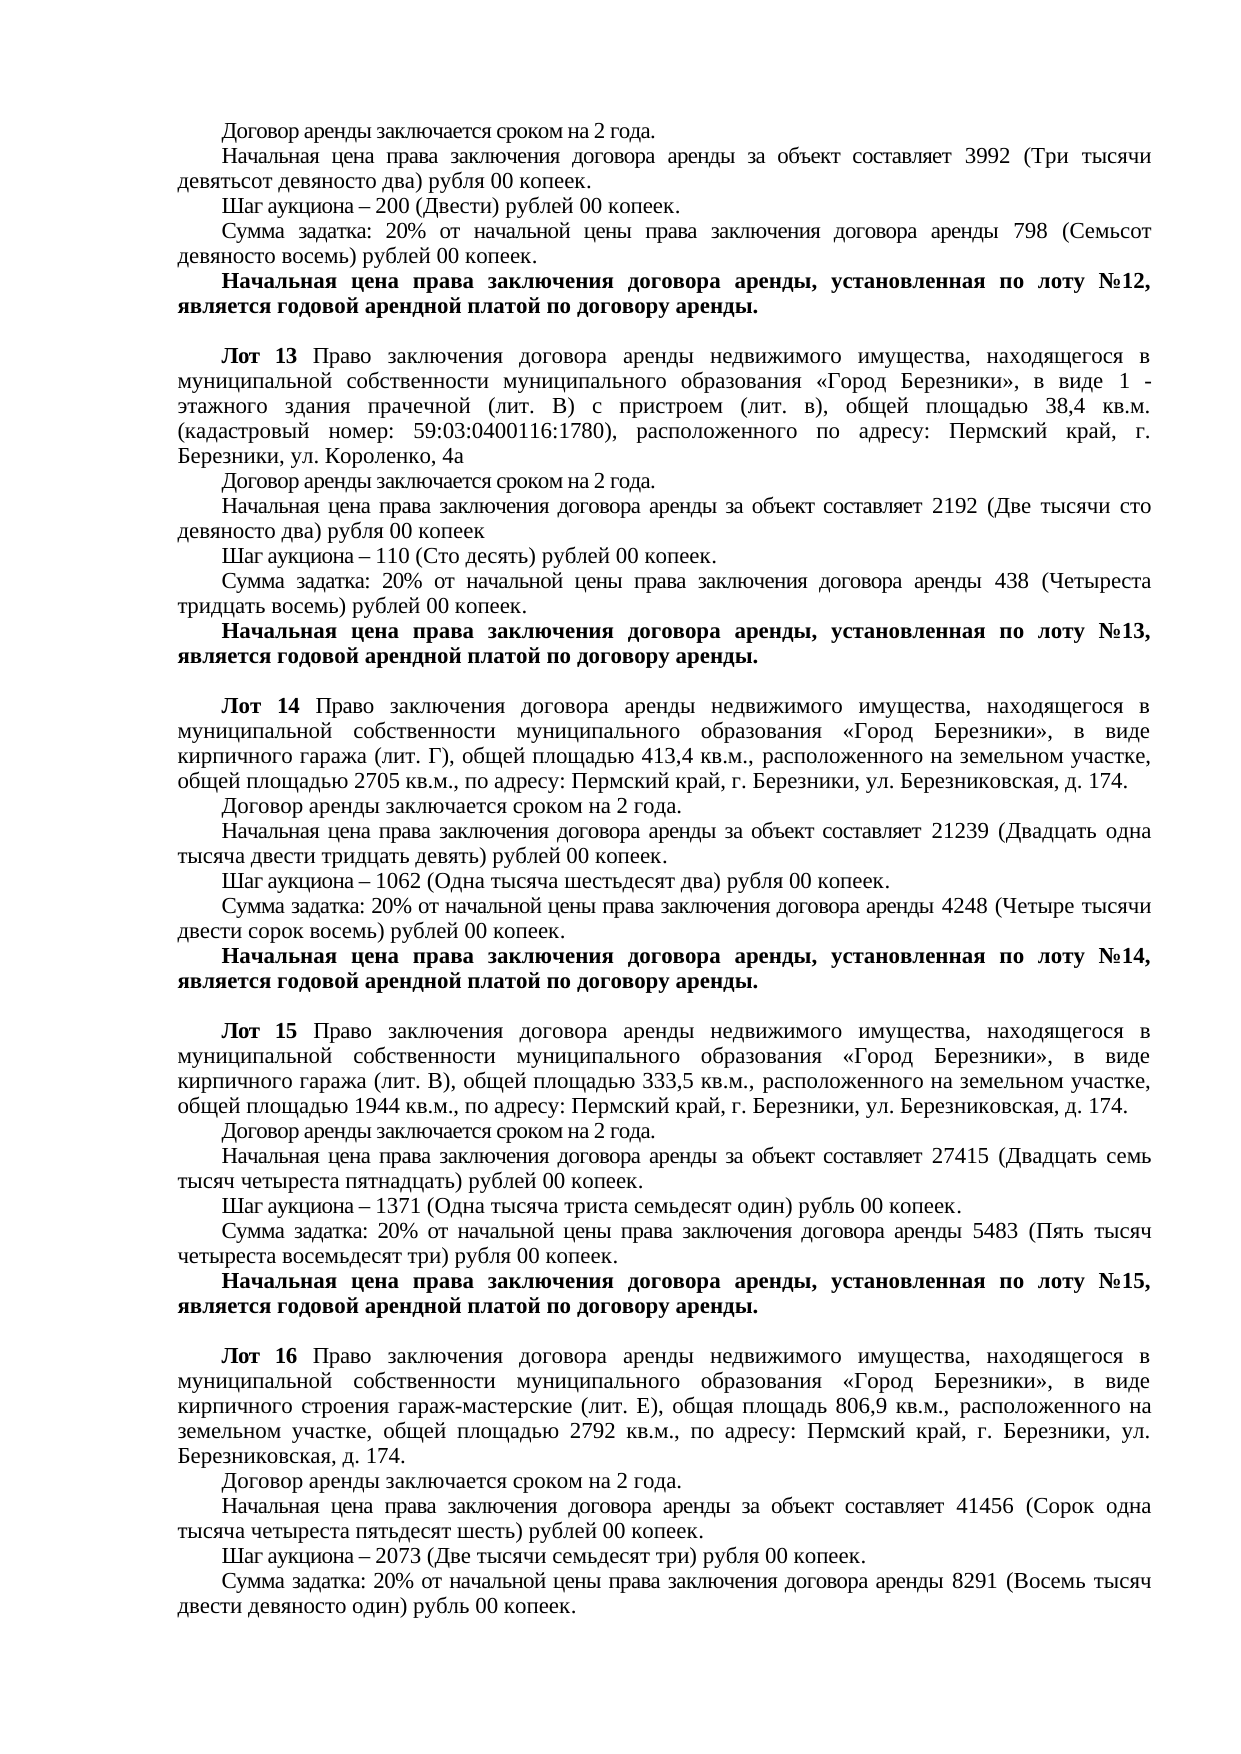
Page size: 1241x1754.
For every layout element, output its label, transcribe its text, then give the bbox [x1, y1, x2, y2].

text Начальная цена права заключения договора аренды за объект составляет 3992 (Три тысячи девятьсот девяносто два) рубля 00 копеек. [177, 143, 1152, 193]
text Договор аренды заключается сроком на 2 года. [177, 468, 1152, 493]
text Договор аренды заключается сроком на 2 года. [177, 1468, 1152, 1493]
text Шаг аукциона – 200 (Двести) рублей 00 копеек. [177, 193, 1152, 218]
text Договор аренды заключается сроком на 2 года. [177, 793, 1152, 818]
text Сумма задатка: 20% от начальной цены права заключения договора аренды 4248 (Четыре тысячи двести сорок восемь) рублей 00 копеек. [177, 893, 1152, 943]
text Лот 13 Право заключения договора аренды недвижимого имущества, находящегося в муниципальной собственности муниципального образования «Город Березники», в виде 1 - этажного здания прачечной (лит. В) с пристроем (лит. в), общей площадью 38,4 кв.м. (кадастровый номер: 59:03:0400116:1780), расположенного по адресу: Пермский край, г. Березники, ул. Короленко, 4а [177, 343, 1152, 468]
text Договор аренды заключается сроком на 2 года. [177, 118, 1152, 143]
text Сумма задатка: 20% от начальной цены права заключения договора аренды 5483 (Пять тысяч четыреста восемьдесят три) рубля 00 копеек. [177, 1218, 1152, 1268]
text Начальная цена права заключения договора аренды за объект составляет 27415 (Двадцать семь тысяч четыреста пятнадцать) рублей 00 копеек. [177, 1143, 1152, 1193]
text Начальная цена права заключения договора аренды, установленная по лоту №13, является годовой арендной платой по договору аренды. [177, 618, 1152, 668]
text Сумма задатка: 20% от начальной цены права заключения договора аренды 8291 (Восемь тысяч двести девяносто один) рубль 00 копеек. [177, 1568, 1152, 1618]
text Сумма задатка: 20% от начальной цены права заключения договора аренды 438 (Четыреста тридцать восемь) рублей 00 копеек. [177, 568, 1152, 618]
text Начальная цена права заключения договора аренды, установленная по лоту №14, является годовой арендной платой по договору аренды. [177, 943, 1152, 993]
text Шаг аукциона – 1371 (Одна тысяча триста семьдесят один) рубль 00 копеек. [177, 1193, 1152, 1218]
text Начальная цена права заключения договора аренды за объект составляет 2192 (Две тысячи сто девяносто два) рубля 00 копеек [177, 493, 1152, 543]
text Шаг аукциона – 110 (Сто десять) рублей 00 копеек. [177, 543, 1152, 568]
text Начальная цена права заключения договора аренды, установленная по лоту №15, является годовой арендной платой по договору аренды. [177, 1268, 1152, 1318]
text Начальная цена права заключения договора аренды за объект составляет 21239 (Двадцать одна тысяча двести тридцать девять) рублей 00 копеек. [177, 818, 1152, 868]
text Начальная цена права заключения договора аренды, установленная по лоту №12, является годовой арендной платой по договору аренды. [177, 268, 1152, 318]
text Лот 15 Право заключения договора аренды недвижимого имущества, находящегося в муниципальной собственности муниципального образования «Город Березники», в виде кирпичного гаража (лит. В), общей площадью 333,5 кв.м., расположенного на земельном участке, общей площадью 1944 кв.м., по адресу: Пермский край, г. Березники, ул. Березниковская, д. 174. [177, 1018, 1152, 1118]
text Начальная цена права заключения договора аренды за объект составляет 41456 (Сорок одна тысяча четыреста пятьдесят шесть) рублей 00 копеек. [177, 1493, 1152, 1543]
text Договор аренды заключается сроком на 2 года. [177, 1118, 1152, 1143]
text Шаг аукциона – 2073 (Две тысячи семьдесят три) рубля 00 копеек. [177, 1543, 1152, 1568]
text Сумма задатка: 20% от начальной цены права заключения договора аренды 798 (Семьсот девяносто восемь) рублей 00 копеек. [177, 218, 1152, 268]
text Шаг аукциона – 1062 (Одна тысяча шестьдесят два) рубля 00 копеек. [177, 868, 1152, 893]
text Лот 14 Право заключения договора аренды недвижимого имущества, находящегося в муниципальной собственности муниципального образования «Город Березники», в виде кирпичного гаража (лит. Г), общей площадью 413,4 кв.м., расположенного на земельном участке, общей площадью 2705 кв.м., по адресу: Пермский край, г. Березники, ул. Березниковская, д. 174. [177, 693, 1152, 793]
text Лот 16 Право заключения договора аренды недвижимого имущества, находящегося в муниципальной собственности муниципального образования «Город Березники», в виде кирпичного строения гараж-мастерские (лит. Е), общая площадь 806,9 кв.м., расположенного на земельном участке, общей площадью 2792 кв.м., по адресу: Пермский край, г. Березники, ул. Березниковская, д. 174. [177, 1343, 1152, 1468]
